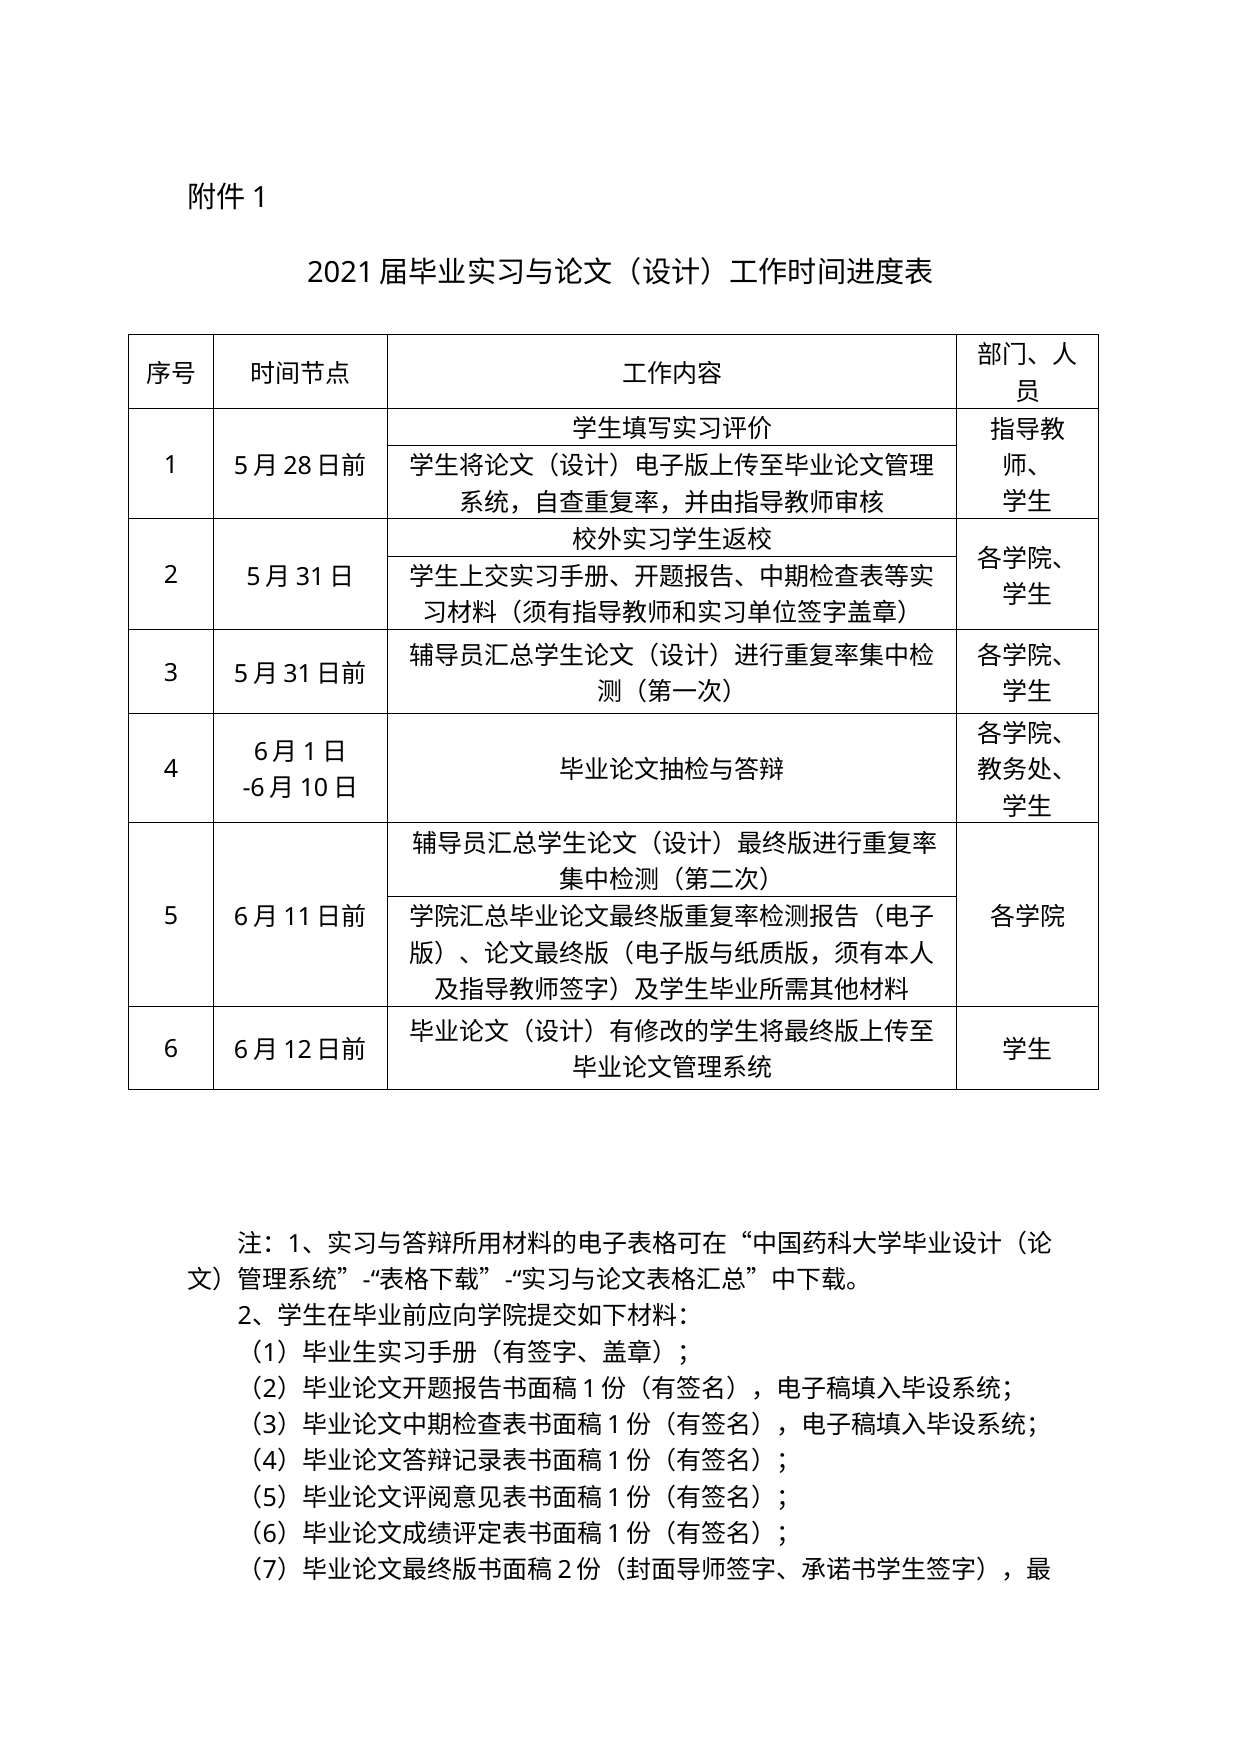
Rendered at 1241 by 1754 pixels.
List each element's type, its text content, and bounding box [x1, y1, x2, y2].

text 注：1、实习与答辩所用材料的电子表格可在“中国药科大学毕业设计（论文）管理系统”-“表格下载”-“实习与论文表格汇总”中下载。 [187, 1223, 1053, 1296]
table_cell 5月31日前 [214, 630, 387, 712]
table_cell 5月28日前 [214, 409, 387, 518]
table_cell 各学院 [957, 823, 1098, 1006]
table_cell 3 [129, 630, 213, 712]
table_cell 辅导员汇总学生论文（设计）最终版进行重复率集中检测（第二次） [388, 823, 956, 896]
table_cell 学生上交实习手册、开题报告、中期检查表等实习材料（须有指导教师和实习单位签字盖章） [388, 557, 956, 629]
text 附件1 [187, 162, 1053, 227]
text 2、学生在毕业前应向学院提交如下材料： [187, 1296, 1053, 1332]
table_cell 2 [129, 519, 213, 629]
table_cell 4 [129, 714, 213, 822]
table_cell 校外实习学生返校 [388, 519, 956, 556]
table_cell 6月11日前 [214, 823, 387, 1006]
table_cell 各学院、 学生 [957, 630, 1098, 712]
text （3）毕业论文中期检查表书面稿1份（有签名），电子稿填入毕设系统； [187, 1404, 1053, 1441]
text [187, 1549, 1053, 1586]
text 2021届毕业实习与论文（设计）工作时间进度表 [187, 248, 1053, 291]
text （2）毕业论文开题报告书面稿1份（有签名），电子稿填入毕设系统； [187, 1368, 1053, 1404]
table_header 时间节点 [214, 335, 387, 407]
text （6）毕业论文成绩评定表书面稿1份（有签名）； [187, 1513, 1053, 1549]
table_cell 各学院、 教务处、 学生 [957, 714, 1098, 822]
table_cell 指导教师、 学生 [957, 409, 1098, 518]
table_header 部门、人员 [957, 335, 1098, 407]
table_cell 5 [129, 823, 213, 1006]
table_cell 6月1日 -6月10日 [214, 714, 387, 822]
text （1）毕业生实习手册（有签字、盖章）； [187, 1332, 1053, 1368]
table_cell 学院汇总毕业论文最终版重复率检测报告（电子版）、论文最终版（电子版与纸质版，须有本人及指导教师签字）及学生毕业所需其他材料 [388, 897, 956, 1006]
table_cell 辅导员汇总学生论文（设计）进行重复率集中检测（第一次） [388, 630, 956, 712]
table_cell 毕业论文抽检与答辩 [388, 714, 956, 822]
table_cell 5月31日 [214, 519, 387, 629]
table_cell 学生填写实习评价 [388, 409, 956, 445]
table_cell 6 [129, 1007, 213, 1089]
table_cell 学生 [957, 1007, 1098, 1089]
table_cell 6月12日前 [214, 1007, 387, 1089]
text （4）毕业论文答辩记录表书面稿1份（有签名）； [187, 1441, 1053, 1477]
table_header 工作内容 [388, 335, 956, 407]
table_cell 1 [129, 409, 213, 518]
table_cell 各学院、 学生 [957, 519, 1098, 629]
table_header 序号 [129, 335, 213, 407]
text （5）毕业论文评阅意见表书面稿1份（有签名）； [187, 1477, 1053, 1513]
table_cell 毕业论文（设计）有修改的学生将最终版上传至毕业论文管理系统 [388, 1007, 956, 1089]
table_cell 学生将论文（设计）电子版上传至毕业论文管理系统，自查重复率，并由指导教师审核 [388, 446, 956, 518]
